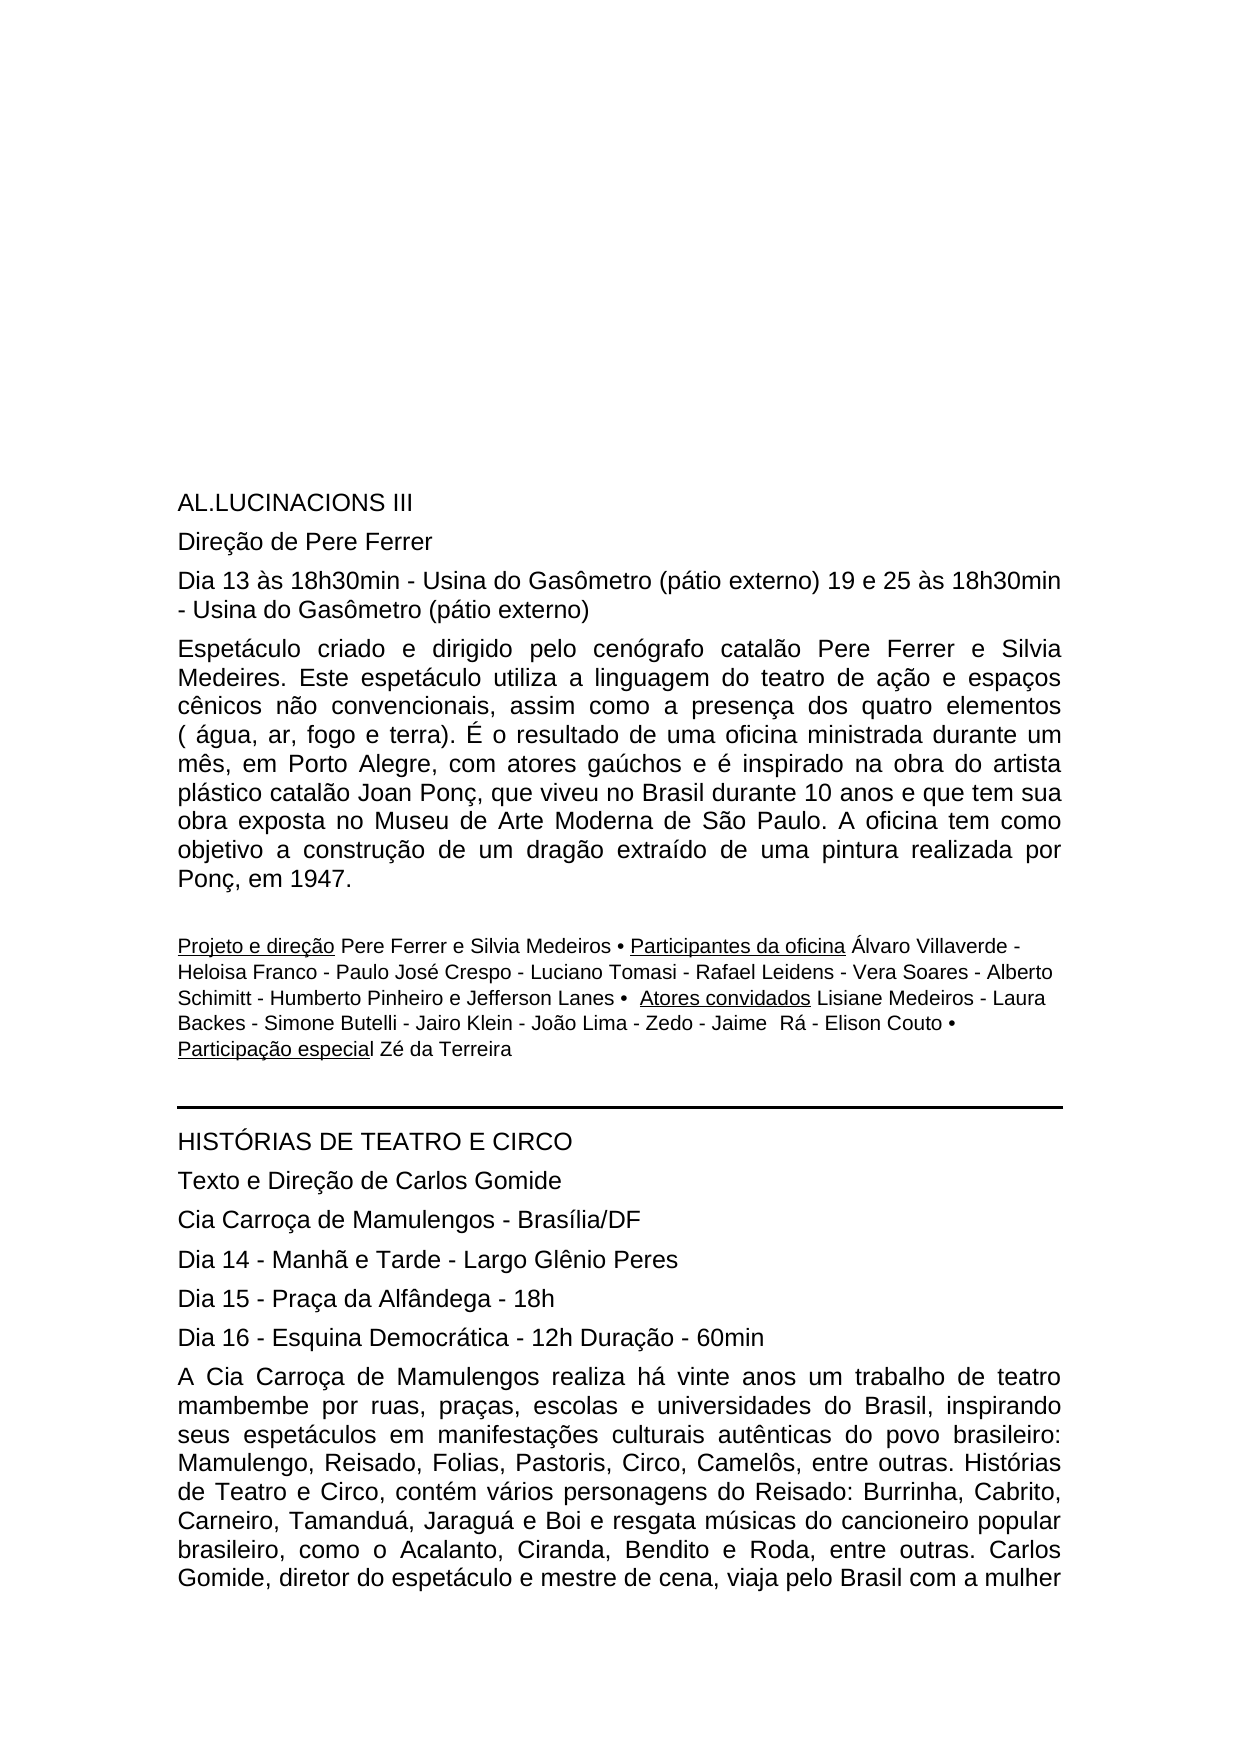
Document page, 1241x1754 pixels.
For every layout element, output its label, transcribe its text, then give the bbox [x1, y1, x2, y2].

text Direção de Pere Ferrer [177, 527, 1063, 556]
text HISTÓRIAS DE TEATRO E CIRCO [177, 1127, 1063, 1156]
text Dia 15 - Praça da Alfândega - 18h [177, 1284, 1063, 1313]
text Dia 14 - Manhã e Tarde - Largo Glênio Peres [177, 1245, 1063, 1273]
text AL.LUCINACIONS III [177, 488, 1063, 516]
text Dia 13 às 18h30min - Usina do Gasômetro (pátio externo) 19 e 25 às 18h30min - Usina do Gasômetro (pátio externo) [177, 566, 1063, 623]
text Dia 16 - Esquina Democrática - 12h Duração - 60min [177, 1323, 1063, 1352]
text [177, 1362, 1063, 1592]
text Espetáculo criado e dirigido pelo cenógrafo catalão Pere Ferrer e Silvia Medeires. Este espetáculo utiliza a linguagem do teatro de ação e espaços cênicos não convencionais, assim como a presença dos quatro elementos ( água, ar, fogo e terra). É o resultado de uma oficina ministrada durante um mês, em Porto Alegre, com atores gaúchos e é inspirado na obra do artista plástico catalão Joan Ponç, que viveu no Brasil durante 10 anos e que tem sua obra exposta no Museu de Arte Moderna de São Paulo. A oficina tem como objetivo a construção de um dragão extraído de uma pintura realizada por Ponç, em 1947. [177, 634, 1063, 893]
text Cia Carroça de Mamulengos - Brasília/DF [177, 1206, 1063, 1234]
text Texto e Direção de Carlos Gomide [177, 1166, 1063, 1195]
text Projeto e direção Pere Ferrer e Silvia Medeiros • Participantes da oficina Álvaro Villaverde - Heloisa Franco - Paulo José Crespo - Luciano Tomasi - Rafael Leidens - Vera Soares - Alberto Schimitt - Humberto Pinheiro e Jefferson Lanes • Atores convidados Lisiane Medeiros - Laura Backes - Simone Butelli - Jairo Klein - João Lima - Zedo - Jaime Rá - Elison Couto • Participação especial Zé da Terreira [177, 903, 1063, 1061]
